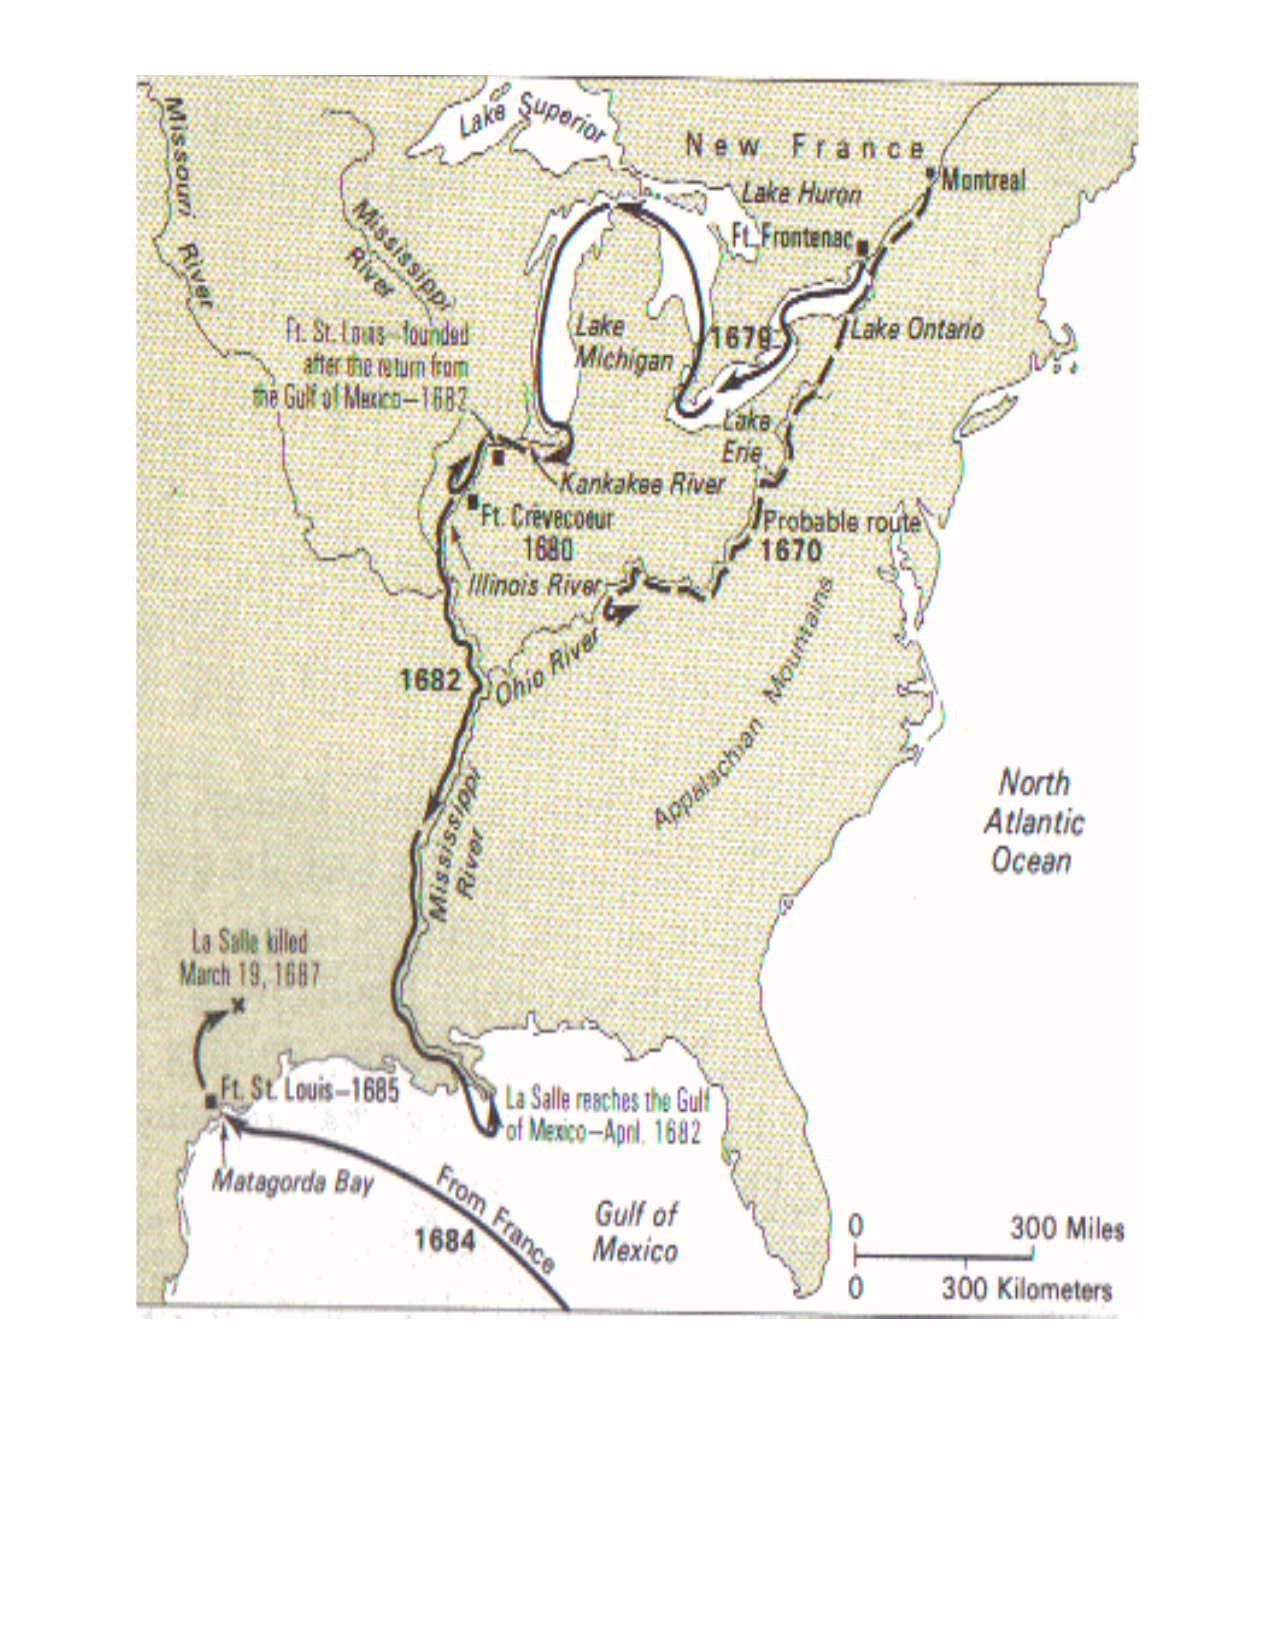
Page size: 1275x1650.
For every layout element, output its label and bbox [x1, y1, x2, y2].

picture [136, 75, 1139, 1319]
